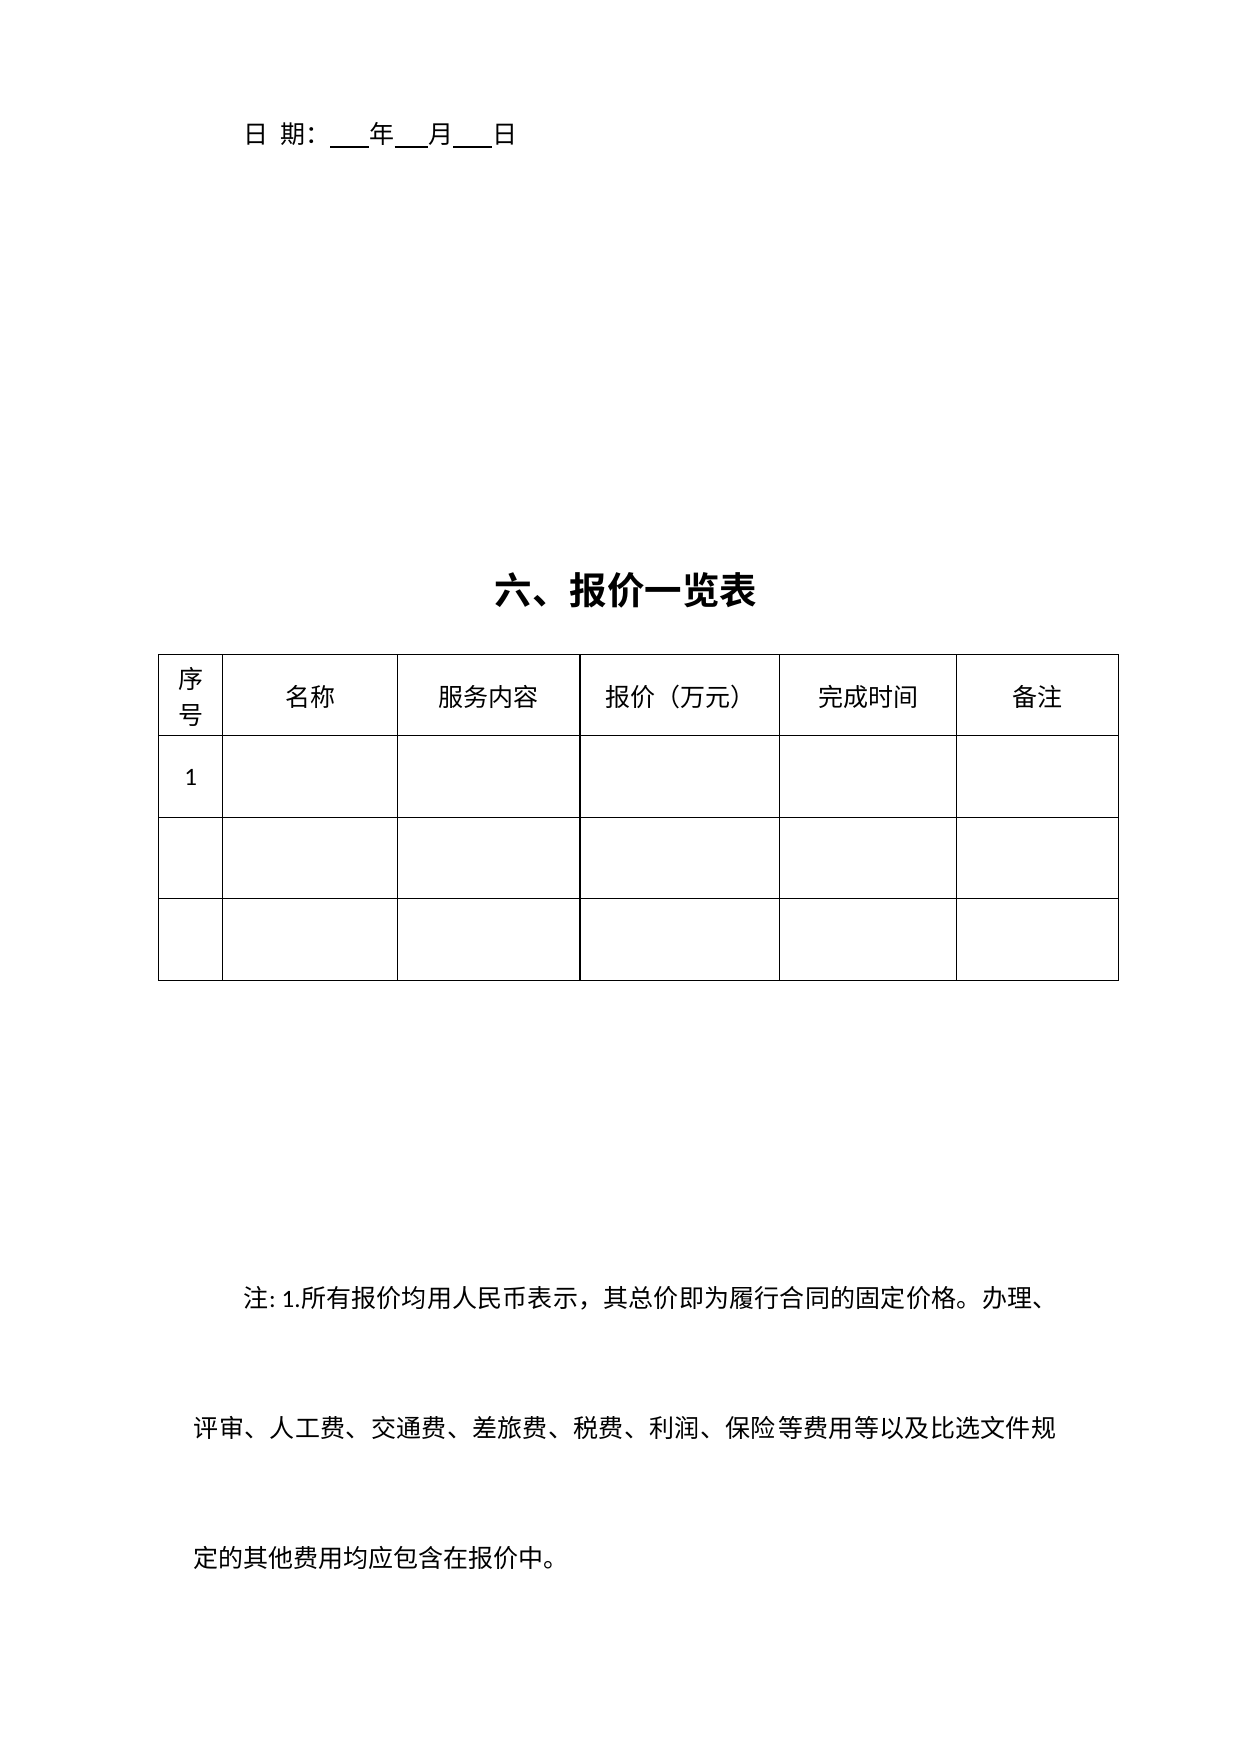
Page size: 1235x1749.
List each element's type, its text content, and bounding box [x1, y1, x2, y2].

text 日 期： 年 月 日 [194, 100, 1057, 165]
table_cell [957, 736, 1118, 817]
table_cell [780, 899, 956, 980]
table_header 完成时间 [780, 655, 956, 735]
table_cell 1 [159, 736, 222, 817]
text 六、报价一览表 [194, 555, 1057, 620]
table_cell [581, 899, 779, 980]
table_cell [398, 899, 579, 980]
table_cell [159, 899, 222, 980]
table_cell [398, 736, 579, 817]
table_cell [581, 736, 779, 817]
table_cell [398, 818, 579, 898]
table_header 备注 [957, 655, 1118, 735]
table_header 报价（万元） [581, 655, 779, 735]
table_cell [223, 899, 397, 980]
table_cell [159, 818, 222, 898]
text 注: 1.所有报价均用人民币表示，其总价即为履行合同的固定价格。办理、评审、人工费、交通费、差旅费、税费、利润、保险等费用等以及比选文件规定的其他费用均应包含在报价中。 [194, 1264, 1057, 1589]
table_cell [780, 736, 956, 817]
table_header 服务内容 [398, 655, 579, 735]
table_cell [957, 899, 1118, 980]
table_header 序号 [159, 655, 222, 735]
table_cell [581, 818, 779, 898]
table_cell [957, 818, 1118, 898]
table_cell [780, 818, 956, 898]
table_cell [223, 736, 397, 817]
table_header 名称 [223, 655, 397, 735]
table_cell [223, 818, 397, 898]
